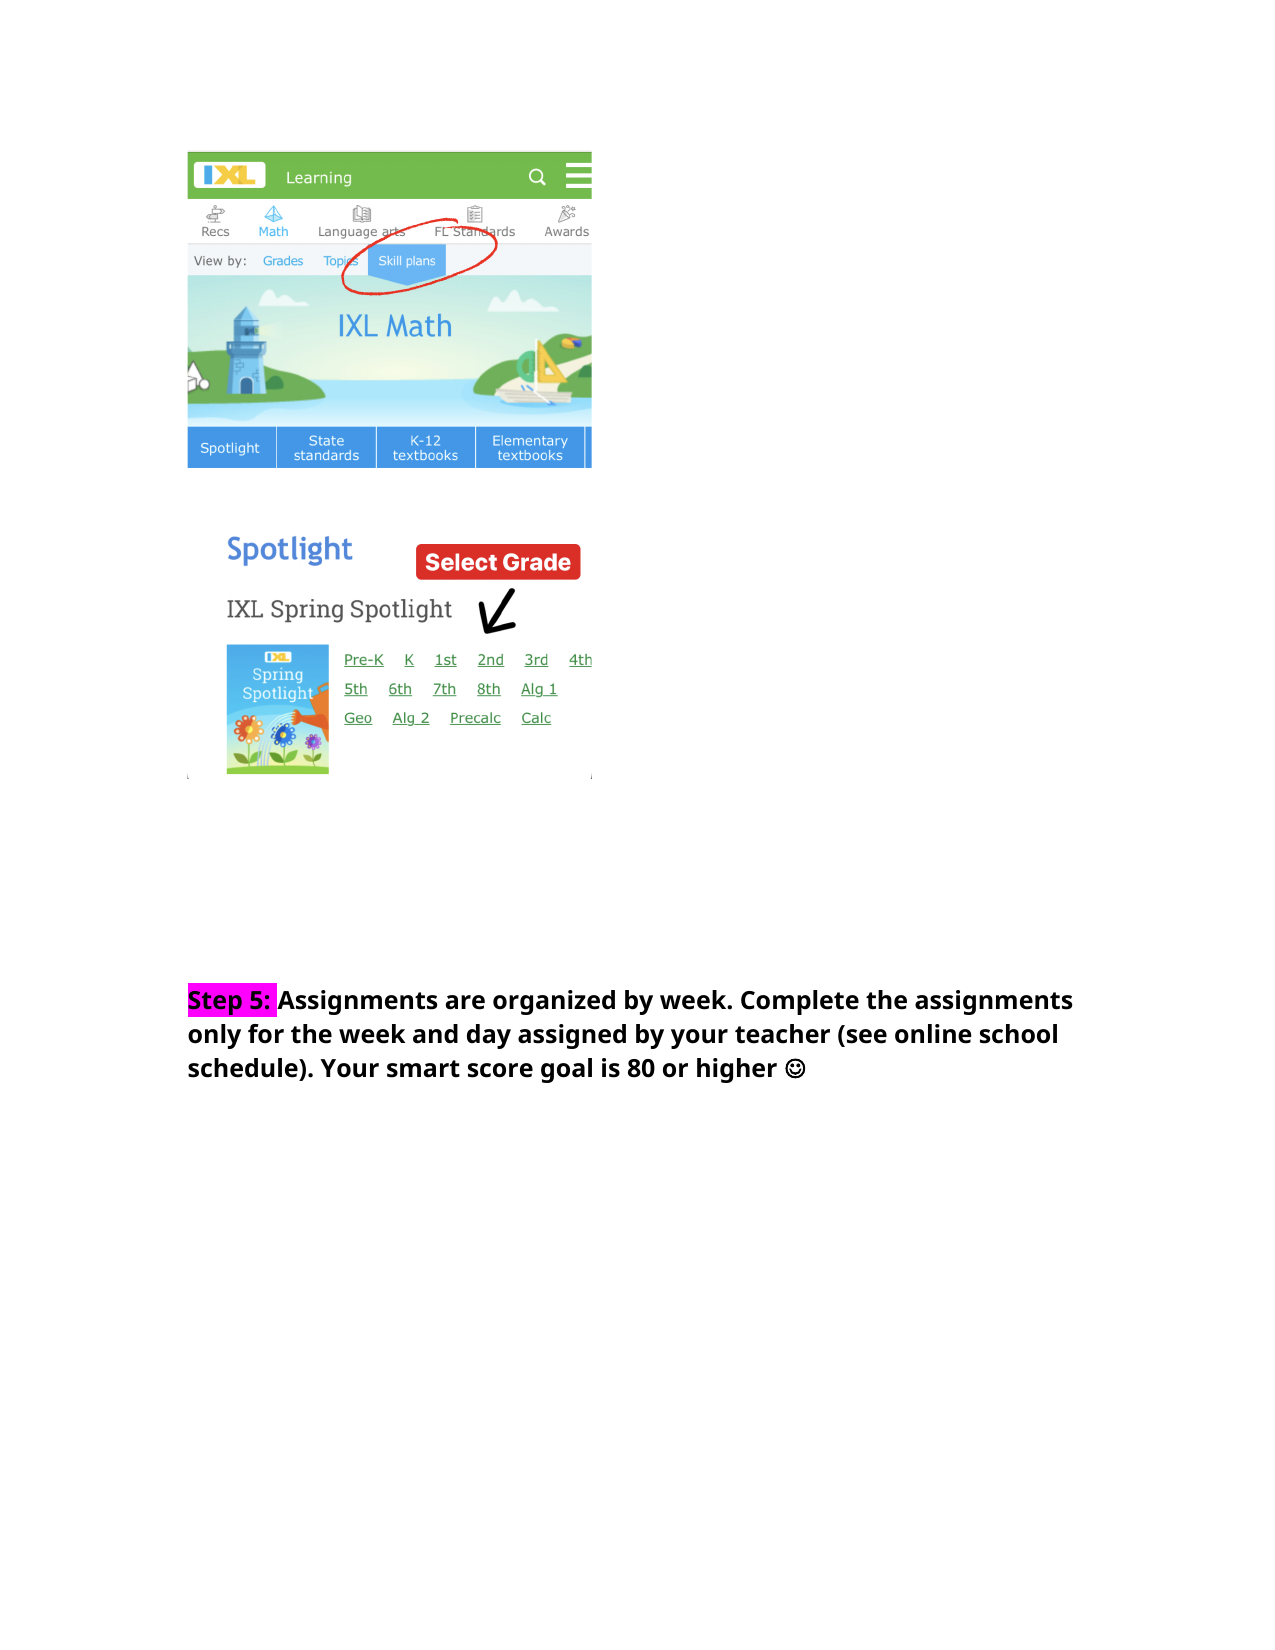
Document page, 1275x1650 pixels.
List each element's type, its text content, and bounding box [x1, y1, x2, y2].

text Step 5: Assignments are organized by week. Complete the assignments only for the week and day assigned by your teacher (see online school schedule). Your smart score goal is 80 or higher [187, 983, 1087, 1085]
picture [187, 150, 592, 779]
